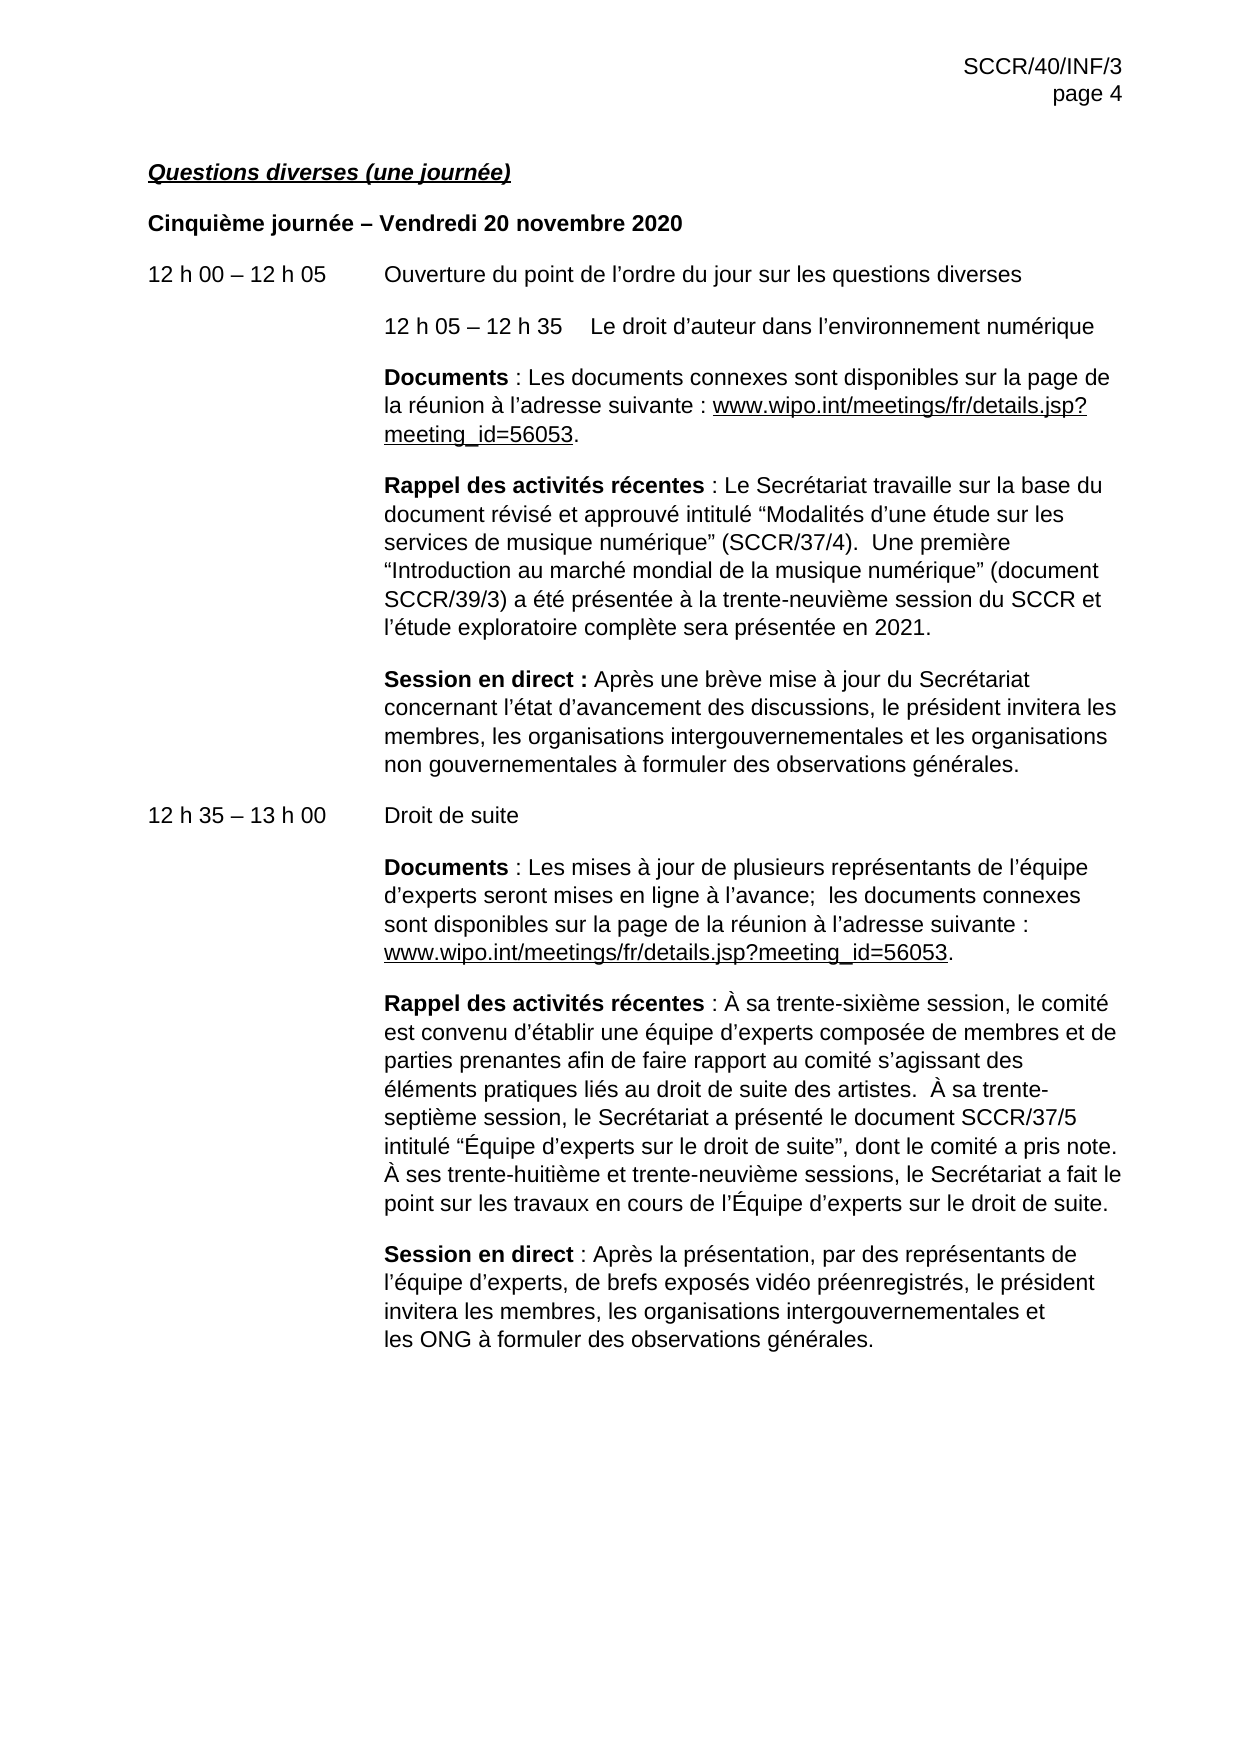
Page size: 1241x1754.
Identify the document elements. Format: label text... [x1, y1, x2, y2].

text Documents : Les mises à jour de plusieurs représentants de l’équipe d’experts seront mises en ligne à l’avance; les documents connexes sont disponibles sur la page de la réunion à l’adresse suivante : www.wipo.int/meetings/fr/details.jsp?meeting_id=56053. [384, 854, 1122, 965]
text 12 h 05 – 12 h 35 Le droit d’auteur dans l’environnement numérique [384, 313, 1122, 339]
text Rappel des activités récentes : Le Secrétariat travaille sur la base du document révisé et approuvé intitulé “Modalités d’une étude sur les services de musique numérique” (SCCR/37/4). Une première “Introduction au marché mondial de la musique numérique” (document SCCR/39/3) a été présentée à la trente-neuvième session du SCCR et l’étude exploratoire complète sera présentée en 2021. [384, 472, 1122, 641]
text Session en direct : Après la présentation, par des représentants de l’équipe d’experts, de brefs exposés vidéo préenregistrés, le président invitera les membres, les organisations intergouvernementales et les ONG à formuler des observations générales. [384, 1241, 1122, 1352]
text Session en direct : Après une brève mise à jour du Secrétariat concernant l’état d’avancement des discussions, le président invitera les membres, les organisations intergouvernementales et les organisations non gouvernementales à formuler des observations générales. [384, 666, 1122, 777]
text 12 h 00 – 12 h 05 Ouverture du point de l’ordre du jour sur les questions diverses [148, 261, 1122, 288]
text Rappel des activités récentes : À sa trente-sixième session, le comité est convenu d’établir une équipe d’experts composée de membres et de parties prenantes afin de faire rapport au comité s’agissant des éléments pratiques liés au droit de suite des artistes. À sa trente-septième session, le Secrétariat a présenté le document SCCR/37/5 intitulé “Équipe d’experts sur le droit de suite”, dont le comité a pris note. À ses trente-huitième et trente-neuvième sessions, le Secrétariat a fait le point sur les travaux en cours de l’Équipe d’experts sur le droit de suite. [384, 990, 1122, 1216]
text 12 h 35 – 13 h 00 Droit de suite [148, 802, 1122, 829]
text Documents : Les documents connexes sont disponibles sur la page de la réunion à l’adresse suivante : www.wipo.int/meetings/fr/details.jsp?meeting_id=56053. [384, 364, 1122, 447]
text Cinquième journée – Vendredi 20 novembre 2020 [148, 210, 1122, 236]
text Questions diverses (une journée) [148, 158, 1122, 185]
